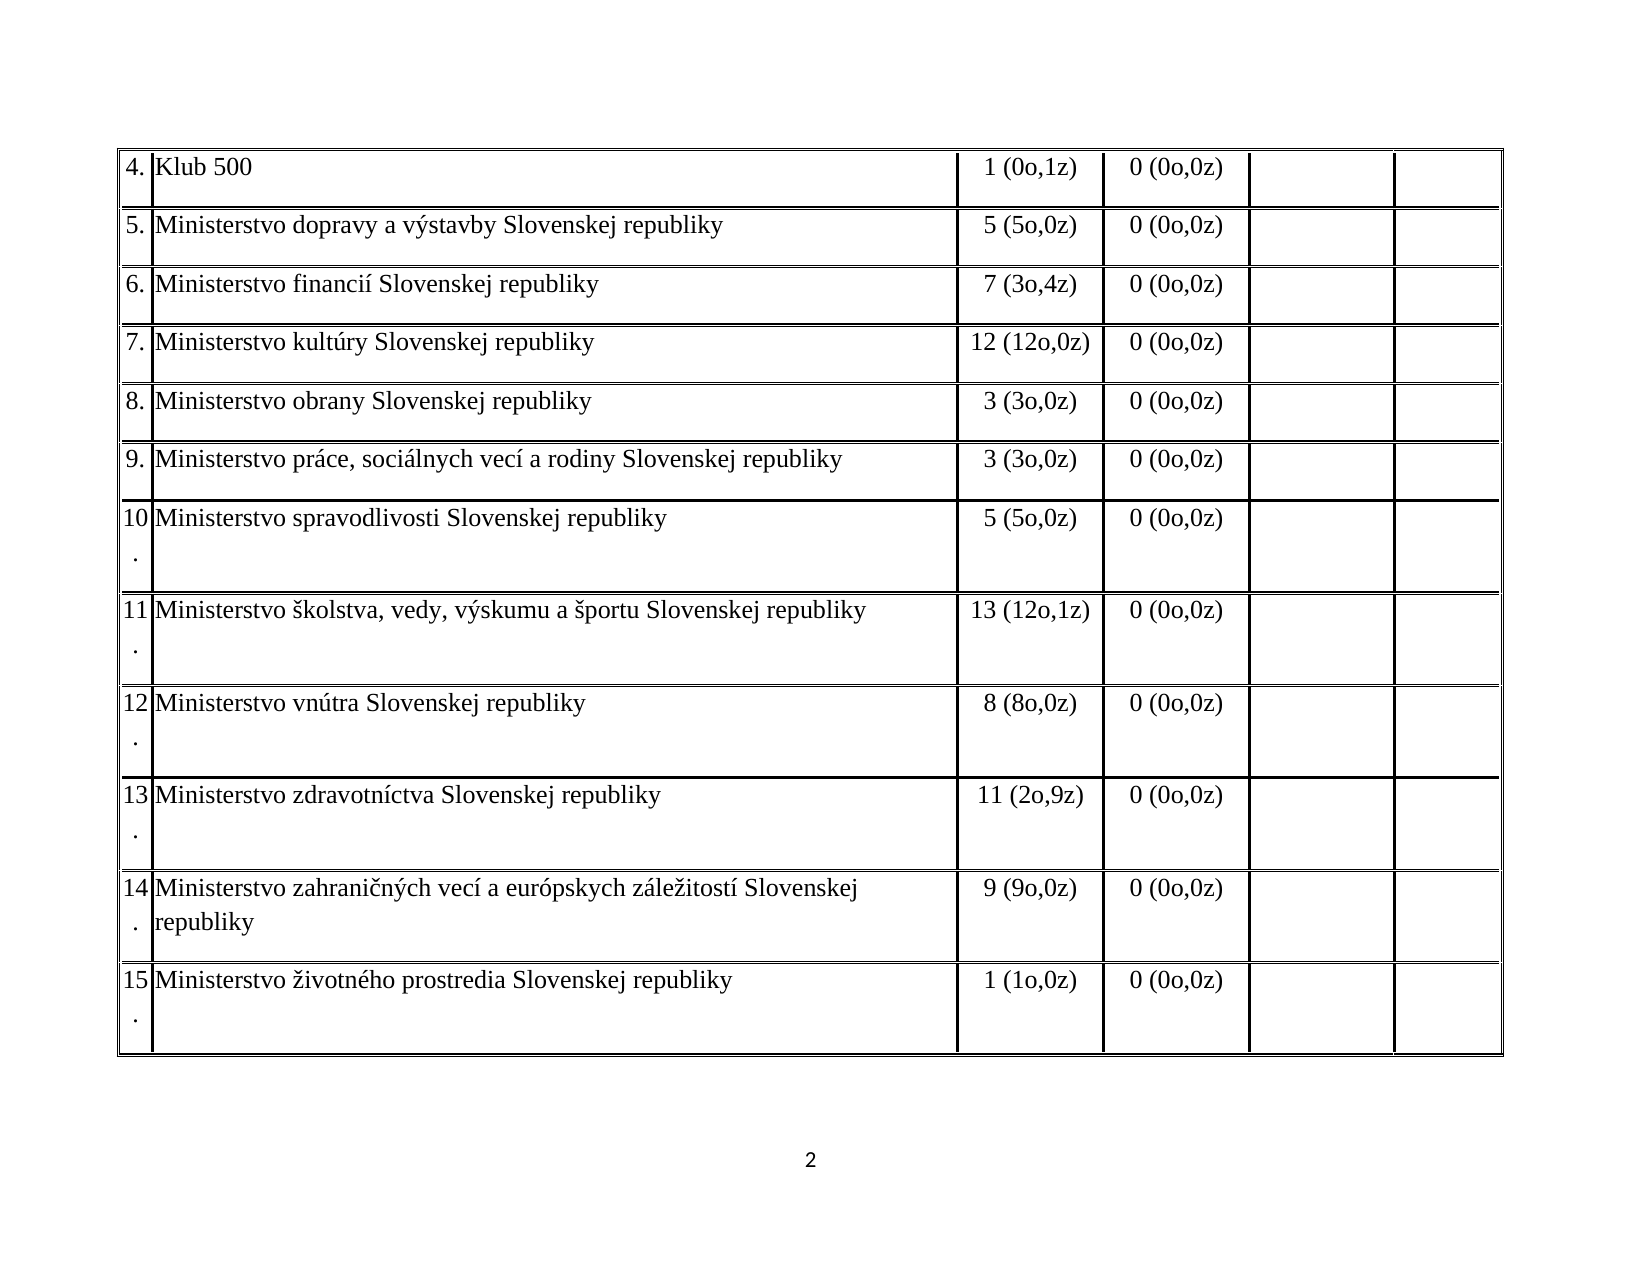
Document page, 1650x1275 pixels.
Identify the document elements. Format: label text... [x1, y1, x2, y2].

table_cell 7 (3o,4z) [959, 268, 1102, 323]
table_cell Ministerstvo zdravotníctva Slovenskej republiky [154, 779, 956, 868]
table_cell [1251, 210, 1393, 265]
table_cell [1396, 440, 1501, 499]
table_cell 5 (5o,0z) [959, 210, 1102, 265]
table_cell [1251, 327, 1393, 382]
table_cell 5 (5o,0z) [959, 502, 1102, 591]
table_cell 3 (3o,0z) [959, 385, 1102, 440]
table_cell 1 (0o,1z) [957, 151, 1103, 206]
table_cell 6. [118, 265, 152, 323]
table_cell Ministerstvo obrany Slovenskej republiky [154, 385, 956, 440]
table_cell 0 (0o,0z) [1105, 385, 1248, 440]
table_cell Ministerstvo školstva, vedy, výskumu a športu Slovenskej republiky [154, 595, 956, 684]
table_cell Ministerstvo kultúry Slovenskej republiky [154, 327, 956, 382]
table_cell 7. [120, 323, 151, 382]
table_cell 0 (0o,0z) [1105, 595, 1248, 684]
table_cell [1396, 206, 1501, 265]
table_cell 11. [120, 591, 151, 684]
table_cell [1394, 151, 1501, 206]
table_cell [1394, 382, 1502, 440]
table_cell [1251, 872, 1393, 961]
table_cell 0 (0o,0z) [1105, 779, 1248, 868]
table_cell [1251, 268, 1393, 323]
table_cell 12. [118, 684, 152, 776]
table_cell [1396, 499, 1501, 591]
table_cell [1251, 502, 1393, 591]
table_cell Klub 500 [152, 151, 957, 206]
table_cell 0 (0o,0z) [1105, 327, 1248, 382]
table_cell [1249, 964, 1394, 1053]
table_cell Ministerstvo financií Slovenskej republiky [154, 268, 956, 323]
table_cell 10. [120, 499, 151, 591]
table_cell 14. [120, 869, 151, 961]
table_cell 4. [120, 151, 152, 206]
table_cell 13. [120, 776, 151, 868]
table_cell [1396, 869, 1501, 961]
table_cell 0 (0o,0z) [1105, 687, 1248, 776]
table_cell 0 (0o,0z) [1103, 964, 1249, 1053]
table_cell [1394, 265, 1502, 323]
table_cell [1251, 444, 1393, 499]
table_cell [1396, 776, 1501, 868]
table_cell 12 (12o,0z) [959, 327, 1102, 382]
table_cell 0 (0o,0z) [1105, 872, 1248, 961]
table_cell 0 (0o,0z) [1105, 444, 1248, 499]
table_cell Ministerstvo vnútra Slovenskej republiky [154, 687, 956, 776]
table_cell Ministerstvo dopravy a výstavby Slovenskej republiky [154, 210, 956, 265]
table_cell 9 (9o,0z) [959, 872, 1102, 961]
table_cell 5. [120, 206, 151, 265]
table_cell Ministerstvo životného prostredia Slovenskej republiky [152, 964, 957, 1053]
table_cell Ministerstvo práce, sociálnych vecí a rodiny Slovenskej republiky [154, 444, 956, 499]
table_cell Ministerstvo spravodlivosti Slovenskej republiky [154, 502, 956, 591]
table_cell 11 (2o,9z) [959, 779, 1102, 868]
table_cell 0 (0o,0z) [1105, 268, 1248, 323]
table_cell 8. [118, 382, 152, 440]
table_cell [1249, 149, 1394, 206]
table_cell [1396, 323, 1501, 382]
table_cell 0 (0o,0z) [1105, 502, 1248, 591]
table_cell [1251, 385, 1393, 440]
table_cell 1 (1o,0z) [957, 964, 1103, 1053]
table_cell [1251, 595, 1393, 684]
table_cell 0 (0o,0z) [1103, 151, 1249, 206]
table_cell Ministerstvo zahraničných vecí a európskych záležitostí Slovenskej republiky [154, 872, 956, 961]
table_cell 9. [120, 440, 151, 499]
table_cell [1396, 591, 1501, 684]
table_cell 3 (3o,0z) [959, 444, 1102, 499]
table_cell 0 (0o,0z) [1105, 210, 1248, 265]
table_cell 15. [118, 961, 152, 1053]
table_cell [1394, 961, 1502, 1053]
table_cell [1394, 684, 1502, 776]
table_cell 13 (12o,1z) [959, 595, 1102, 684]
table_cell [1251, 687, 1393, 776]
table_cell 8 (8o,0z) [959, 687, 1102, 776]
table_cell [1251, 779, 1393, 868]
